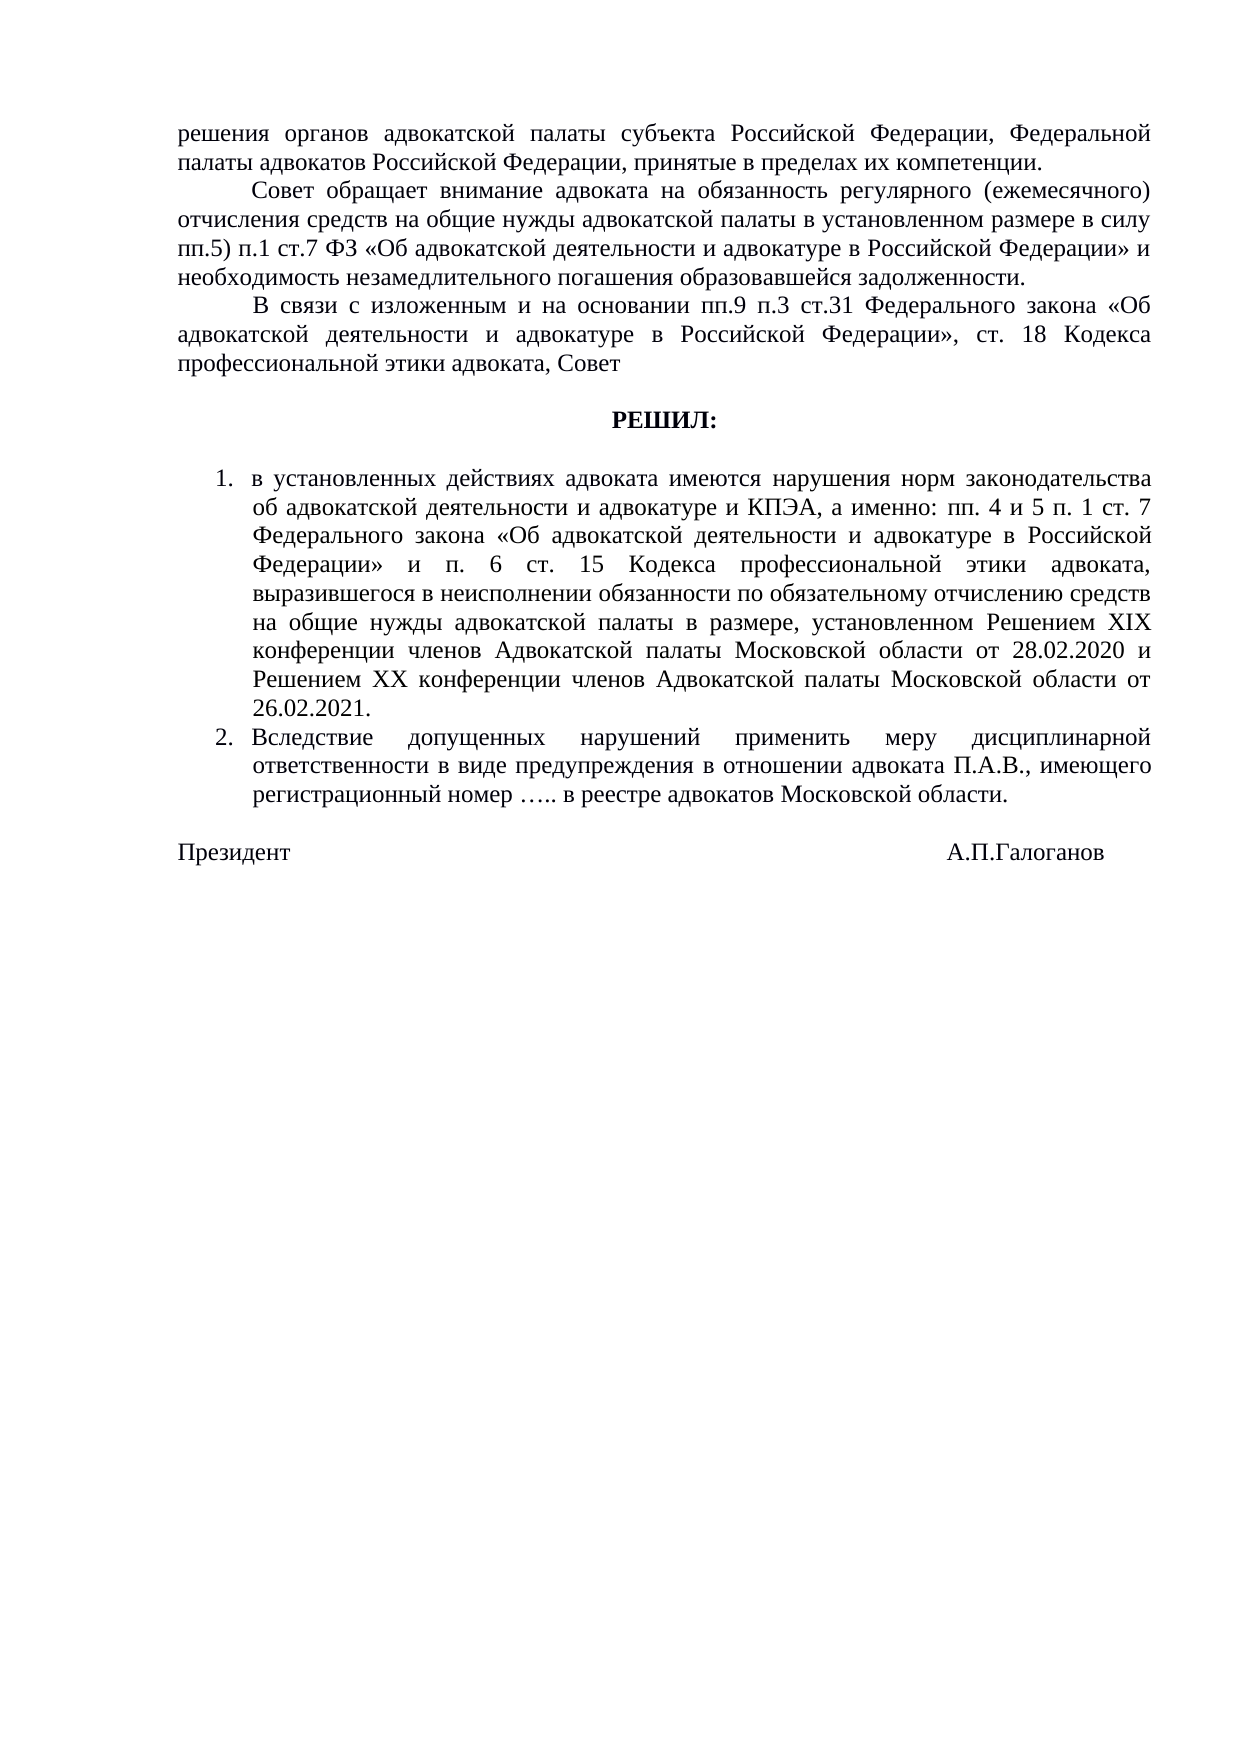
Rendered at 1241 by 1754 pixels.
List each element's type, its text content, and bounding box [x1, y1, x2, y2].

text Президент А.П.Галоганов [177, 837, 1152, 866]
text Совет обращает внимание адвоката на обязанность регулярного (ежемесячного) отчисления средств на общие нужды адвокатской палаты в установленном размере в силу пп.5) п.1 ст.7 ФЗ «Об адвокатской деятельности и адвокатуре в Российской Федерации» и необходимость незамедлительного погашения образовавшейся задолженности. [177, 176, 1152, 291]
text В связи с изложенным и на основании пп.9 п.3 ст.31 Федерального закона «Об адвокатской деятельности и адвокатуре в Российской Федерации», ст. 18 Кодекса профессиональной этики адвоката, Совет [177, 291, 1152, 377]
list Вследствие допущенных нарушений применить меру дисциплинарной ответственности в виде предупреждения в отношении адвоката П.А.В., имеющего регистрационный номер ….. в реестре адвокатов Московской области. [215, 722, 1152, 808]
text РЕШИЛ: [177, 406, 1152, 434]
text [177, 118, 1152, 176]
list в установленных действиях адвоката имеются нарушения норм законодательства об адвокатской деятельности и адвокатуре и КПЭА, а именно: пп. 4 и 5 п. 1 ст. 7 Федерального закона «Об адвокатской деятельности и адвокатуре в Российской Федерации» и п. 6 ст. 15 Кодекса профессиональной этики адвоката, выразившегося в неисполнении обязанности по обязательному отчислению средств на общие нужды адвокатской палаты в размере, установленном Решением XIX конференции членов Адвокатской палаты Московской области от 28.02.2020 и Решением XX конференции членов Адвокатской палаты Московской области от 26.02.2021. [215, 463, 1152, 722]
